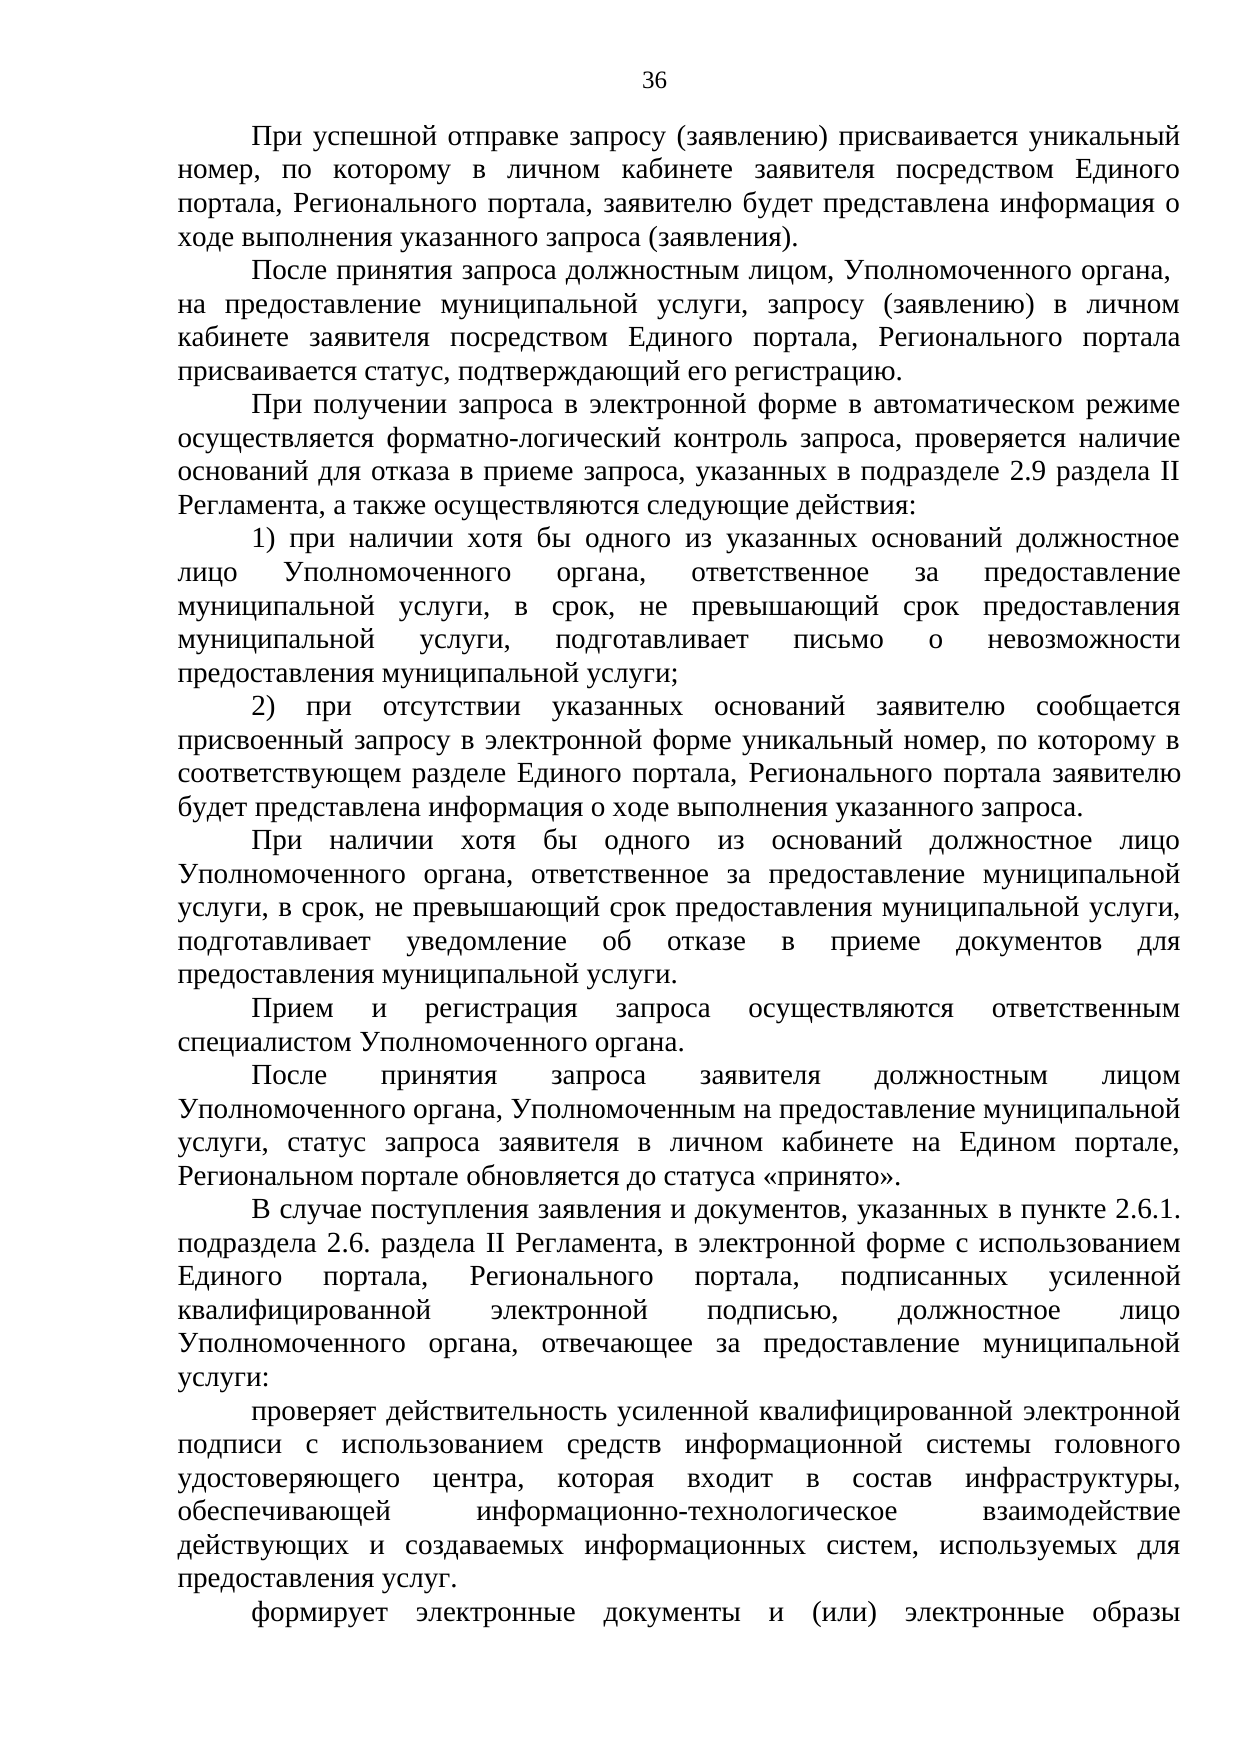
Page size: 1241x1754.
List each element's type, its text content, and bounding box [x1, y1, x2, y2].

text 1) при наличии хотя бы одного из указанных оснований должностное лицо Уполномоченного органа, ответственное за предоставление муниципальной услуги, в срок, не превышающий срок предоставления муниципальной услуги, подготавливает письмо о невозможности предоставления муниципальной услуги; [177, 521, 1181, 688]
text При успешной отправке запросу (заявлению) присваивается уникальный номер, по которому в личном кабинете заявителя посредством Единого портала, Регионального портала, заявителю будет представлена информация о ходе выполнения указанного запроса (заявления). [177, 118, 1181, 252]
text В случае поступления заявления и документов, указанных в пункте 2.6.1. подраздела 2.6. раздела II Регламента, в электронной форме с использованием Единого портала, Регионального портала, подписанных усиленной квалифицированной электронной подписью, должностное лицо Уполномоченного органа, отвечающее за предоставление муниципальной услуги: [177, 1191, 1181, 1393]
text 2) при отсутствии указанных оснований заявителю сообщается присвоенный запросу в электронной форме уникальный номер, по которому в соответствующем разделе Единого портала, Регионального портала заявителю будет представлена информация о ходе выполнения указанного запроса. [177, 688, 1181, 822]
text При получении запроса в электронной форме в автоматическом режиме осуществляется форматно-логический контроль запроса, проверяется наличие оснований для отказа в приеме запроса, указанных в подразделе 2.9 раздела II Регламента, а также осуществляются следующие действия: [177, 386, 1181, 521]
text После принятия запроса должностным лицом, Уполномоченного органа, на предоставление муниципальной услуги, запросу (заявлению) в личном кабинете заявителя посредством Единого портала, Регионального портала присваивается статус, подтверждающий его регистрацию. [177, 252, 1181, 386]
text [177, 1594, 1181, 1627]
text проверяет действительность усиленной квалифицированной электронной подписи с использованием средств информационной системы головного удостоверяющего центра, которая входит в состав инфраструктуры, обеспечивающей информационно-технологическое взаимодействие действующих и создаваемых информационных систем, используемых для предоставления услуг. [177, 1393, 1181, 1594]
text Прием и регистрация запроса осуществляются ответственным специалистом Уполномоченного органа. [177, 990, 1181, 1057]
text При наличии хотя бы одного из оснований должностное лицо Уполномоченного органа, ответственное за предоставление муниципальной услуги, в срок, не превышающий срок предоставления муниципальной услуги, подготавливает уведомление об отказе в приеме документов для предоставления муниципальной услуги. [177, 822, 1181, 990]
text После принятия запроса заявителя должностным лицом Уполномоченного органа, Уполномоченным на предоставление муниципальной услуги, статус запроса заявителя в личном кабинете на Едином портале, Региональном портале обновляется до статуса «принято». [177, 1057, 1181, 1191]
